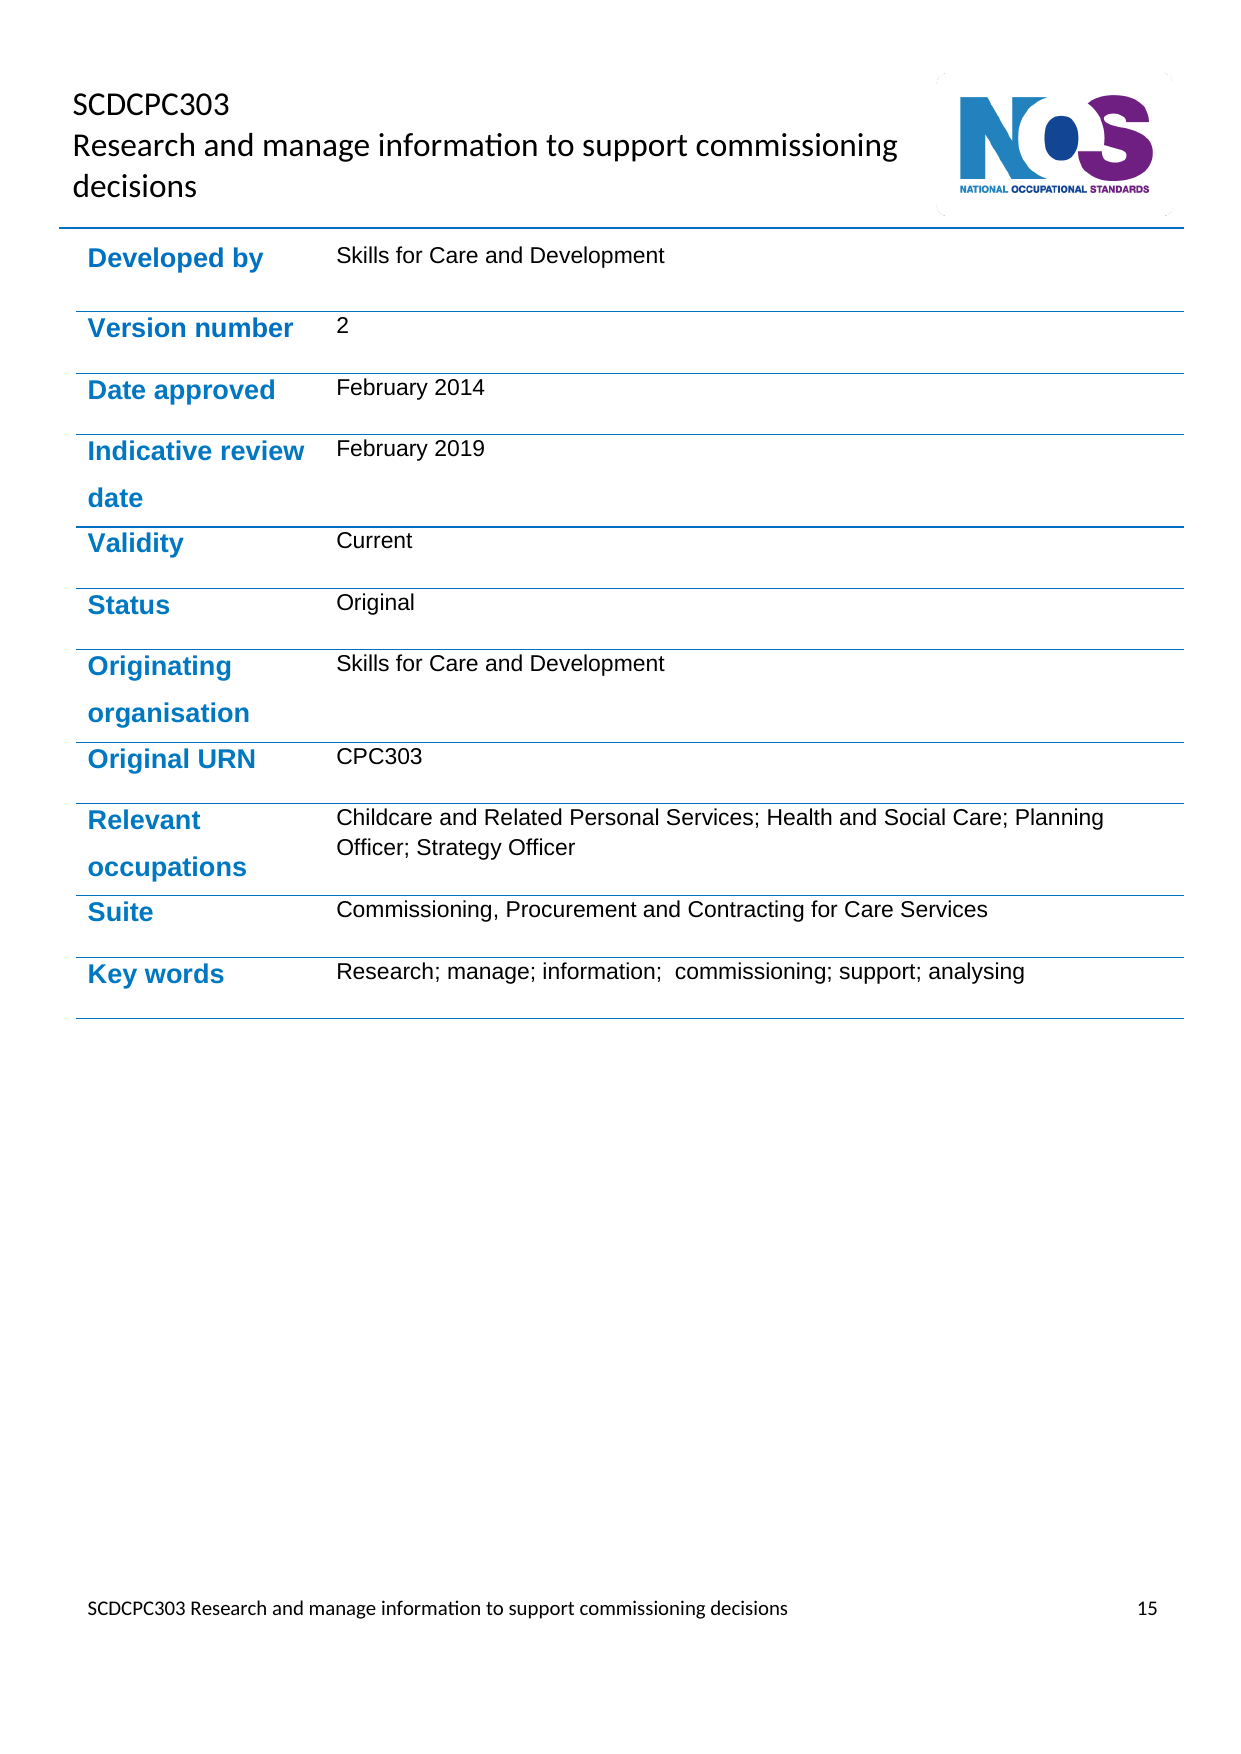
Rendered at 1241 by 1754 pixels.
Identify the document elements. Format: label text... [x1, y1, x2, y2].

table_cell Childcare and Related Personal Services; Health and Social Care; Planning Officer; Strategy Officer [325, 804, 1184, 895]
table_cell Originating organisation [76, 650, 325, 742]
table_cell Current [325, 528, 1184, 588]
table_cell Version number [76, 312, 325, 373]
table_cell Original URN [76, 743, 325, 803]
table_cell Indicative review date [76, 435, 325, 526]
table_cell Date approved [76, 374, 325, 434]
table_cell Status [76, 589, 325, 649]
table_cell Original [325, 589, 1184, 649]
table_cell Relevant occupations [76, 804, 325, 895]
table_cell February 2014 [325, 374, 1184, 434]
table_cell CPC303 [325, 743, 1184, 803]
table_cell Key words [76, 958, 325, 1018]
table_header Skills for Care and Development [325, 242, 1184, 311]
table_cell Commissioning, Procurement and Contracting for Care Services [325, 896, 1184, 957]
table_cell Research; manage; information; commissioning; support; analysing [325, 958, 1184, 1018]
table_cell Skills for Care and Development [325, 650, 1184, 742]
picture [936, 73, 1173, 216]
table_cell Suite [76, 896, 325, 957]
table_cell Validity [76, 528, 325, 588]
table_cell 2 [325, 312, 1184, 373]
table_cell February 2019 [325, 435, 1184, 526]
table_header Developed by [76, 242, 325, 311]
